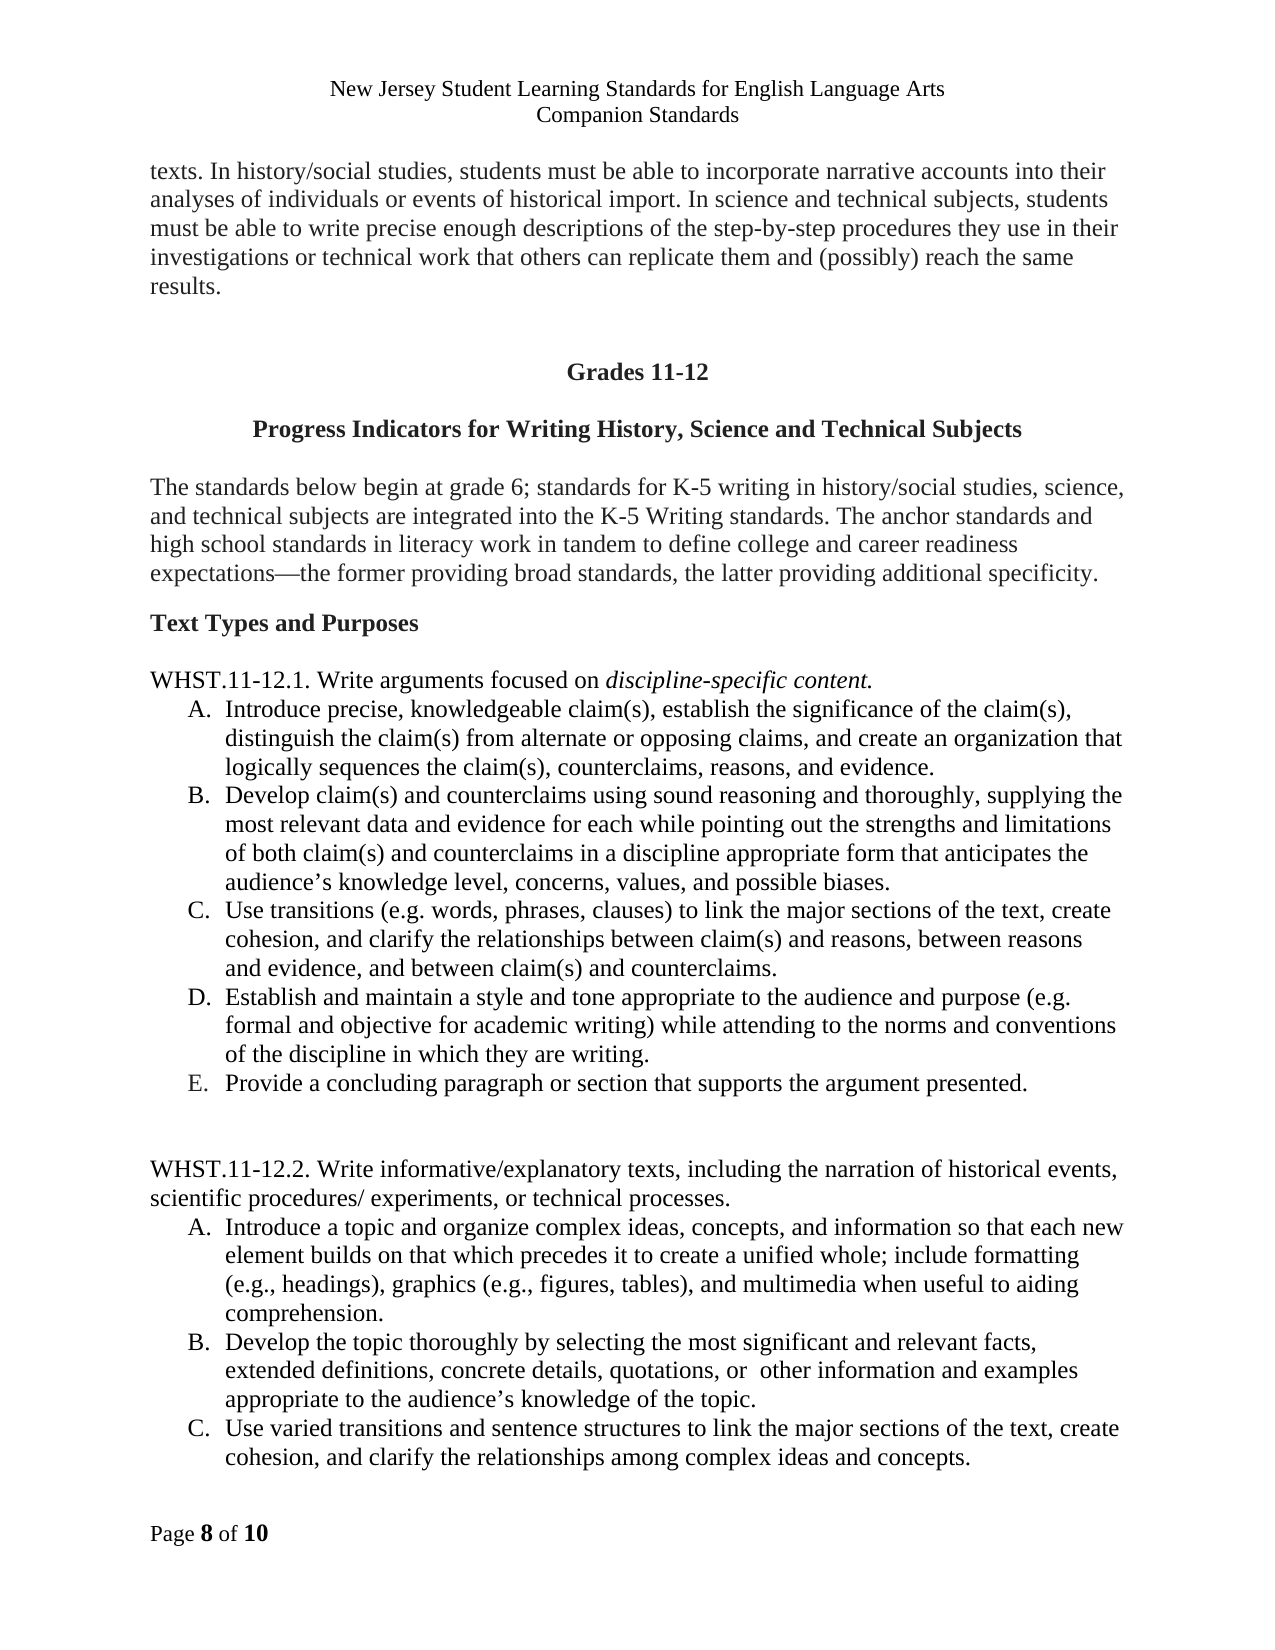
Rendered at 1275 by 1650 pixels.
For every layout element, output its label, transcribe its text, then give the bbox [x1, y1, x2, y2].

list Develop the topic thoroughly by selecting the most significant and relevant facts, extended definitions, concrete details, quotations, or other information and examples appropriate to the audience’s knowledge of the topic. [187, 1327, 1125, 1413]
text WHST.11-12.1. Write arguments focused on discipline-specific content. [150, 665, 1125, 694]
subtitle Progress Indicators for Writing History, Science and Technical Subjects [150, 414, 1125, 443]
list Introduce a topic and organize complex ideas, concepts, and information so that each new element builds on that which precedes it to create a unified whole; include formatting (e.g., headings), graphics (e.g., figures, tables), and multimedia when useful to aiding comprehension. [187, 1212, 1125, 1327]
list Provide a concluding paragraph or section that supports the argument presented. [187, 1068, 1125, 1097]
subtitle Grades 11-12 [150, 357, 1125, 386]
list Use varied transitions and sentence structures to link the major sections of the text, create cohesion, and clarify the relationships among complex ideas and concepts. [187, 1413, 1125, 1470]
list Establish and maintain a style and tone appropriate to the audience and purpose (e.g. formal and objective for academic writing) while attending to the norms and conventions of the discipline in which they are writing. [187, 982, 1125, 1068]
list Use transitions (e.g. words, phrases, clauses) to link the major sections of the text, create cohesion, and clarify the relationships between claim(s) and reasons, between reasons and evidence, and between claim(s) and counterclaims. [187, 895, 1125, 982]
text WHST.11-12.2. Write informative/explanatory texts, including the narration of historical events, scientific procedures/ experiments, or technical processes. [150, 1154, 1125, 1212]
text The standards below begin at grade 6; standards for K-5 writing in history/social studies, science, and technical subjects are integrated into the K-5 Writing standards. The anchor standards and high school standards in literacy work in tandem to define college and career readiness expectations—the former providing broad standards, the latter providing additional specificity. [150, 472, 1125, 587]
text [150, 156, 1125, 299]
subtitle Text Types and Purposes [150, 608, 1125, 637]
list Introduce precise, knowledgeable claim(s), establish the significance of the claim(s), distinguish the claim(s) from alternate or opposing claims, and create an organization that logically sequences the claim(s), counterclaims, reasons, and evidence. [187, 694, 1125, 780]
list Develop claim(s) and counterclaims using sound reasoning and thoroughly, supplying the most relevant data and evidence for each while pointing out the strengths and limitations of both claim(s) and counterclaims in a discipline appropriate form that anticipates the audience’s knowledge level, concerns, values, and possible biases. [187, 780, 1125, 895]
